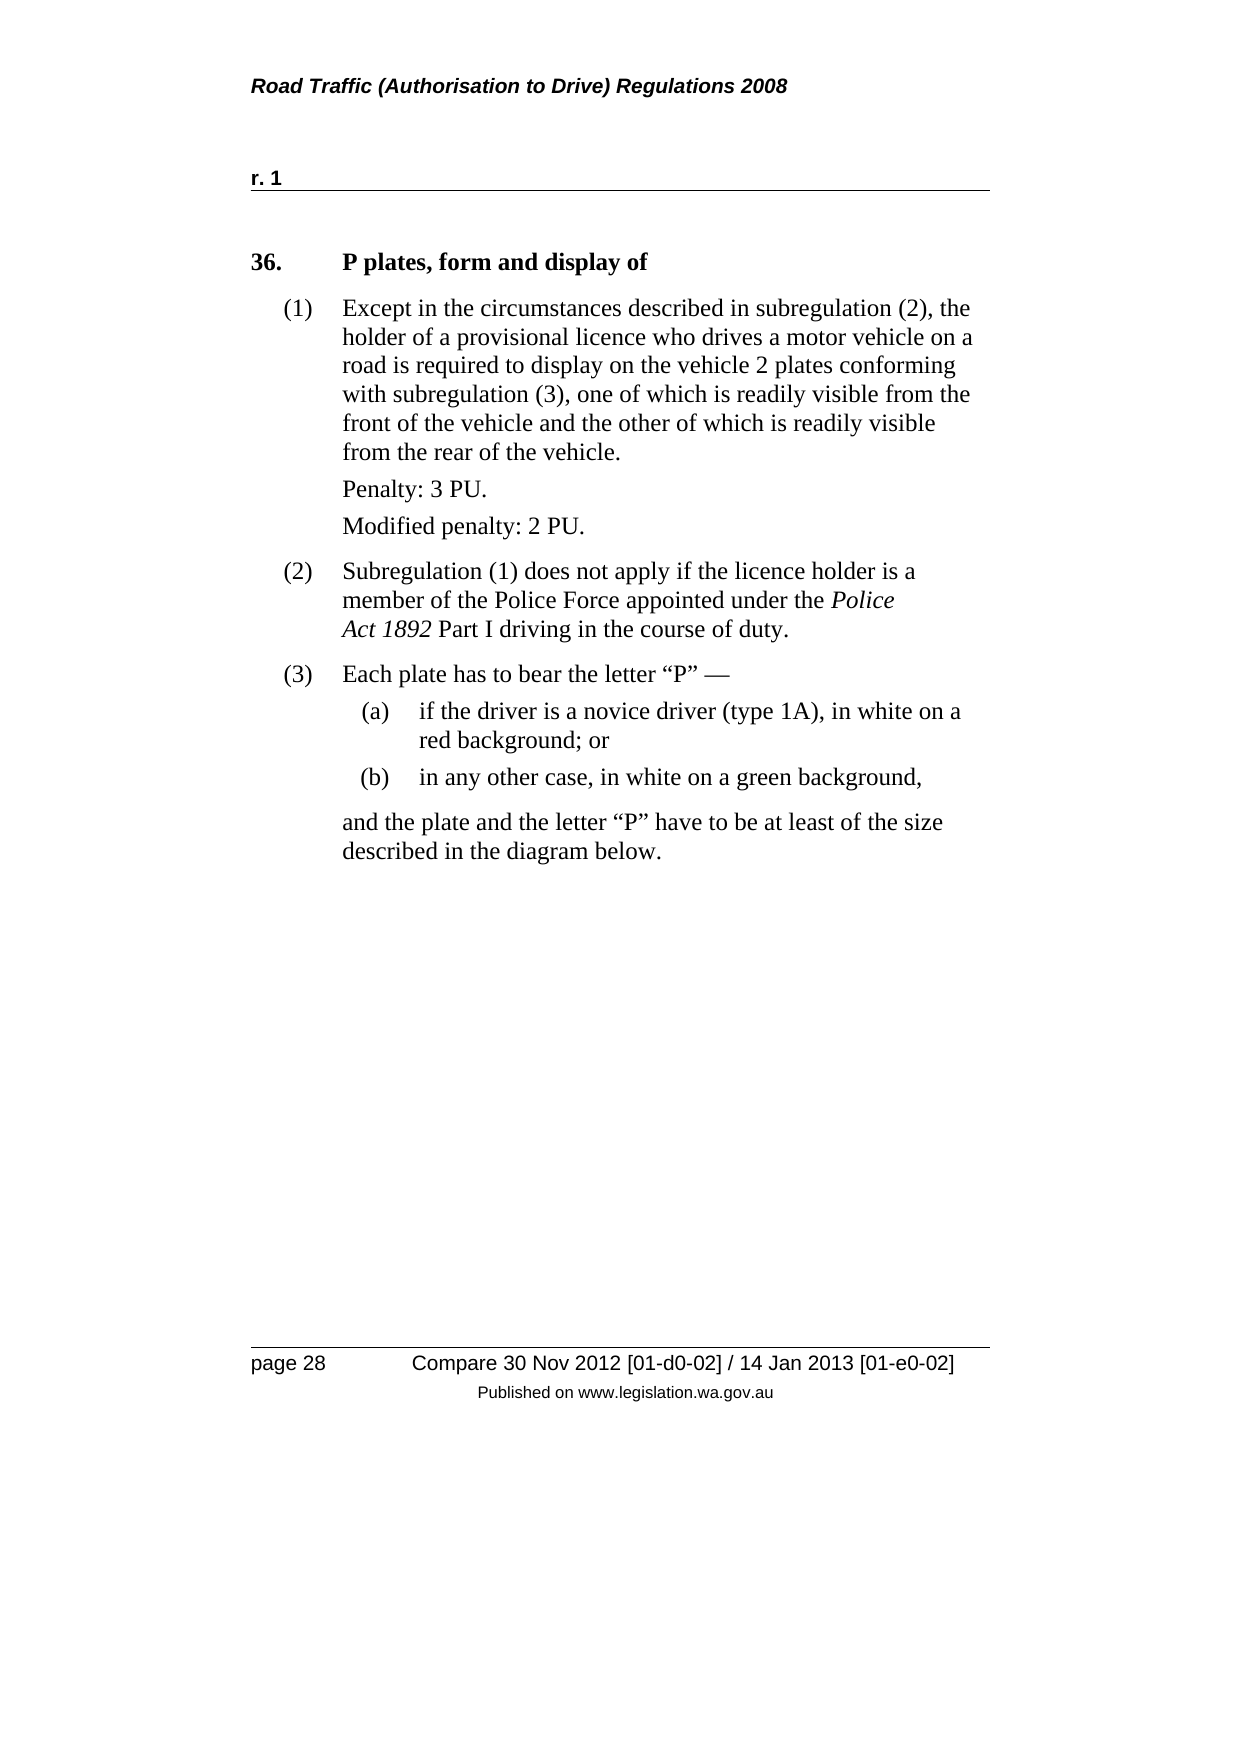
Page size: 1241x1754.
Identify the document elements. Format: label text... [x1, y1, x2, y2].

text (2) Subregulation (1) does not apply if the licence holder is a member of the Police Force appointed under the Police Act 1892 Part I driving in the course of duty. [251, 556, 990, 642]
text Penalty: 3 PU. [251, 474, 990, 502]
subtitle 36. P plates, form and display of [251, 247, 990, 276]
text (b) in any other case, in white on a green background, [251, 762, 990, 791]
text (a) if the driver is a novice driver (type 1A), in white on a red background; or [251, 696, 990, 754]
text Modified penalty: 2 PU. [251, 511, 990, 539]
text (1) Except in the circumstances described in subregulation (2), the holder of a provisional licence who drives a motor vehicle on a road is required to display on the vehicle 2 plates conforming with subregulation (3), one of which is readily visible from the front of the vehicle and the other of which is readily visible from the rear of the vehicle. [251, 293, 990, 465]
text (3) Each plate has to bear the letter “P” — [251, 659, 990, 688]
text and the plate and the letter “P” have to be at least of the size described in the diagram below. [251, 807, 990, 865]
